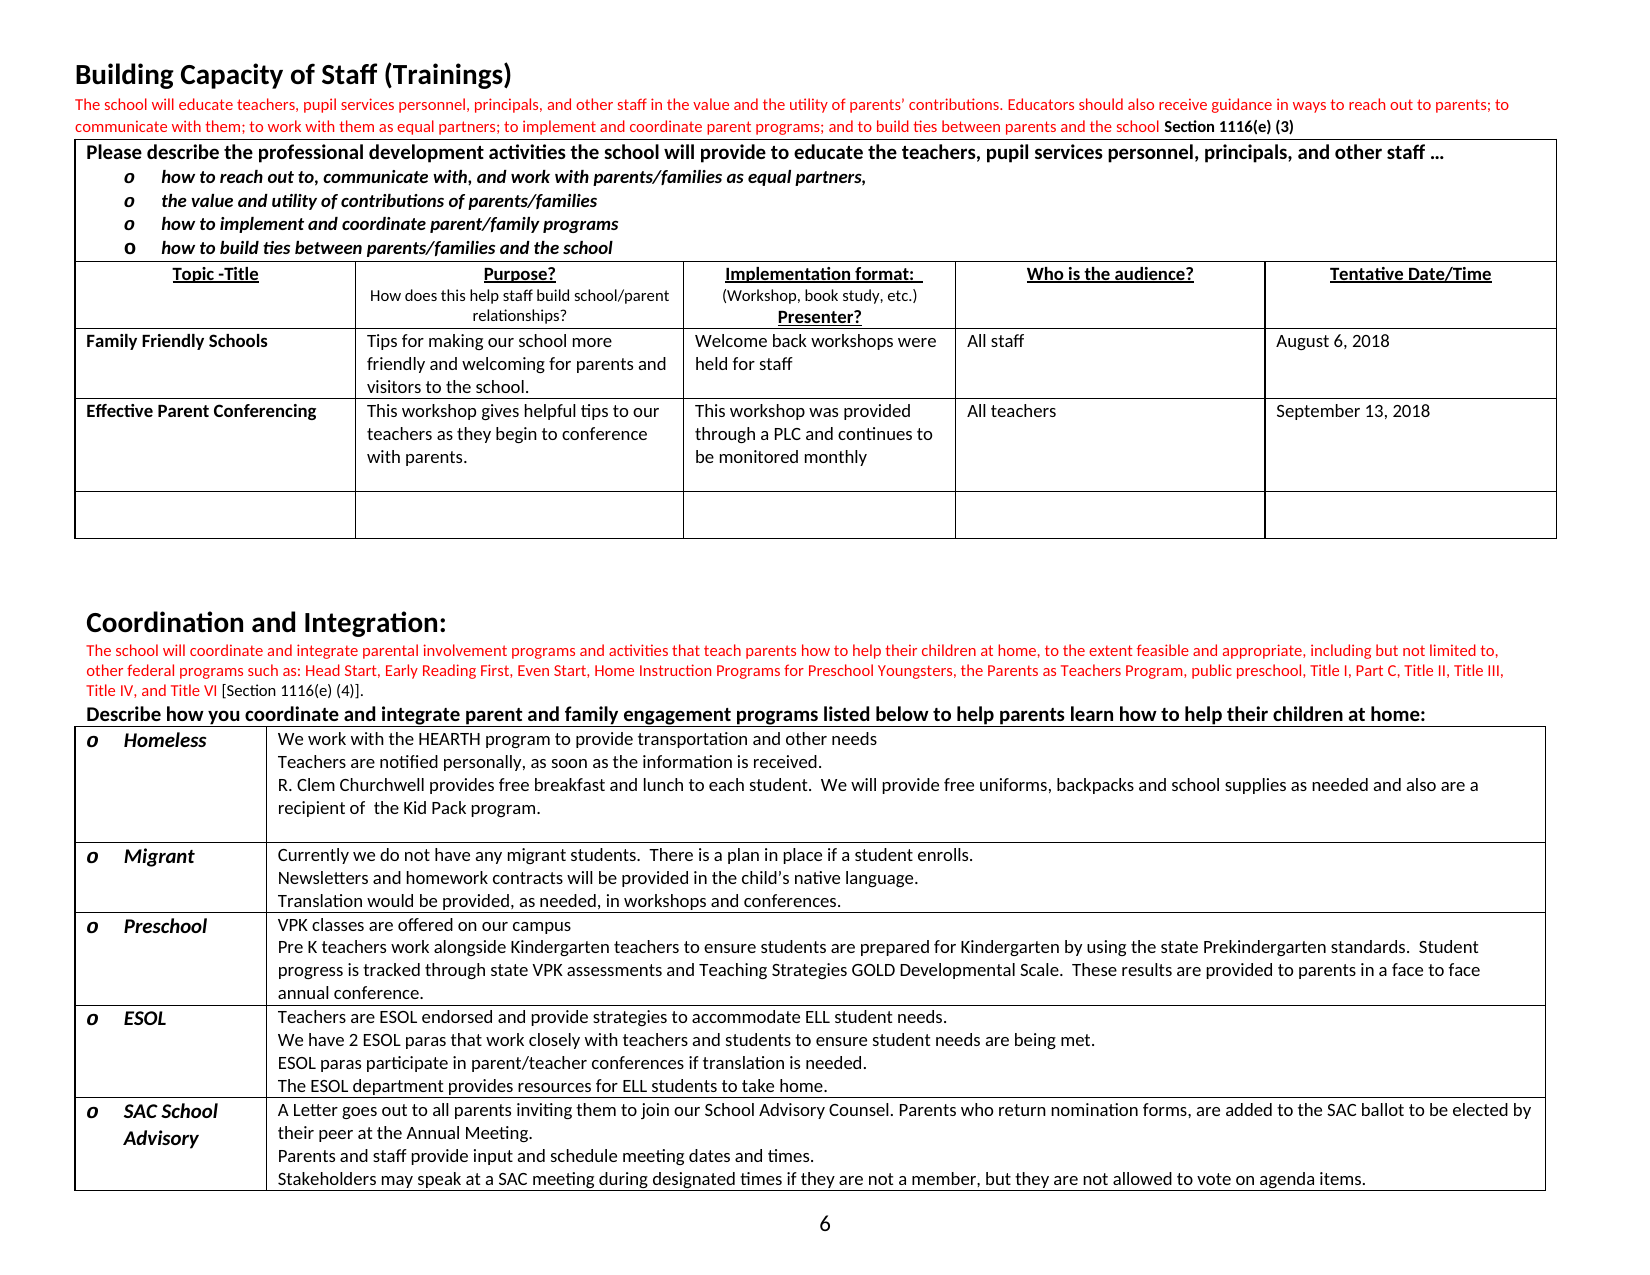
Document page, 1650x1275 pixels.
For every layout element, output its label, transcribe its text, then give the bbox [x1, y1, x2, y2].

table_cell August 6, 2018 [1266, 329, 1556, 398]
table_header Please describe the professional development activities the school will provide to educate the teachers, pupil services personnel, principals, and other staff … how to reach out to, communicate with, and work with parents/families as equal partners, the value and utility of contributions of parents/families how to implement and coordinate parent/family programs how to build ties between parents/families and the school [76, 140, 1556, 261]
text The school will educate teachers, pupil services personnel, principals, and other staff in the value and the utility of parents’ contributions. Educators should also receive guidance in ways to reach out to parents; to communicate with them; to work with them as equal partners; to implement and coordinate parent programs; and to build ties between parents and the school Section 1116(e) (3) [75, 95, 1575, 137]
table_cell [356, 492, 683, 537]
table_cell This workshop was provided through a PLC and continues to be monitored monthly [684, 399, 955, 491]
table_header Coordination and Integration: The school will coordinate and integrate parental involvement programs and activities that teach parents how to help their children at home, to the extent feasible and appropriate, including but not limited to, other federal programs such as: Head Start, Early Reading First, Even Start, Home Instruction Programs for Preschool Youngsters, the Parents as Teachers Program, public preschool, Title I, Part C, Title II, Title III, Title IV, and Title VI [Section 1116(e) (4)]. [75, 569, 1545, 701]
table_cell Migrant [76, 843, 266, 912]
table_cell Currently we do not have any migrant students. There is a plan in place if a student enrolls. Newsletters and homework contracts will be provided in the child’s native language. Translation would be provided, as needed, in workshops and conferences. [267, 843, 1545, 912]
table_cell All staff [956, 329, 1264, 398]
table_cell Welcome back workshops were held for staff [684, 329, 955, 398]
table_cell A Letter goes out to all parents inviting them to join our School Advisory Counsel. Parents who return nomination forms, are added to the SAC ballot to be elected by their peer at the Annual Meeting. Parents and staff provide input and schedule meeting dates and times. Stakeholders may speak at a SAC meeting during designated times if they are not a member, but they are not allowed to vote on agenda items. [267, 1098, 1545, 1190]
table_cell Homeless [76, 727, 266, 842]
table_cell Implementation format: (Workshop, book study, etc.) Presenter? [684, 262, 955, 328]
table_cell [1266, 492, 1556, 537]
table_cell SAC School Advisory [76, 1098, 266, 1190]
table_cell Topic -Title [76, 262, 355, 328]
table_cell All teachers [956, 399, 1264, 491]
table_cell ESOL [76, 1006, 266, 1097]
table_cell Preschool [76, 913, 266, 1004]
table_cell Purpose? How does this help staff build school/parent relationships? [356, 262, 683, 328]
table_cell [956, 492, 1264, 537]
table_cell [76, 492, 355, 537]
table_cell [684, 492, 955, 537]
text Building Capacity of Staff (Trainings) [75, 56, 1575, 92]
table_cell We work with the HEARTH program to provide transportation and other needs Teachers are notified personally, as soon as the information is received. R. Clem Churchwell provides free breakfast and lunch to each student. We will provide free uniforms, backpacks and school supplies as needed and also are a recipient of the Kid Pack program. [267, 727, 1545, 842]
table_cell Effective Parent Conferencing [76, 399, 355, 491]
table_cell VPK classes are offered on our campus Pre K teachers work alongside Kindergarten teachers to ensure students are prepared for Kindergarten by using the state Prekindergarten standards. Student progress is tracked through state VPK assessments and Teaching Strategies GOLD Developmental Scale. These results are provided to parents in a face to face annual conference. [267, 913, 1545, 1004]
table_cell Who is the audience? [956, 262, 1264, 328]
table_cell Describe how you coordinate and integrate parent and family engagement programs listed below to help parents learn how to help their children at home: [75, 701, 1545, 726]
table_cell Family Friendly Schools [76, 329, 355, 398]
table_cell Tips for making our school more friendly and welcoming for parents and visitors to the school. [356, 329, 683, 398]
table_cell September 13, 2018 [1266, 399, 1556, 491]
table_cell This workshop gives helpful tips to our teachers as they begin to conference with parents. [356, 399, 683, 491]
table_cell Tentative Date/Time [1266, 262, 1556, 328]
table_cell Teachers are ESOL endorsed and provide strategies to accommodate ELL student needs. We have 2 ESOL paras that work closely with teachers and students to ensure student needs are being met. ESOL paras participate in parent/teacher conferences if translation is needed. The ESOL department provides resources for ELL students to take home. [267, 1006, 1545, 1097]
